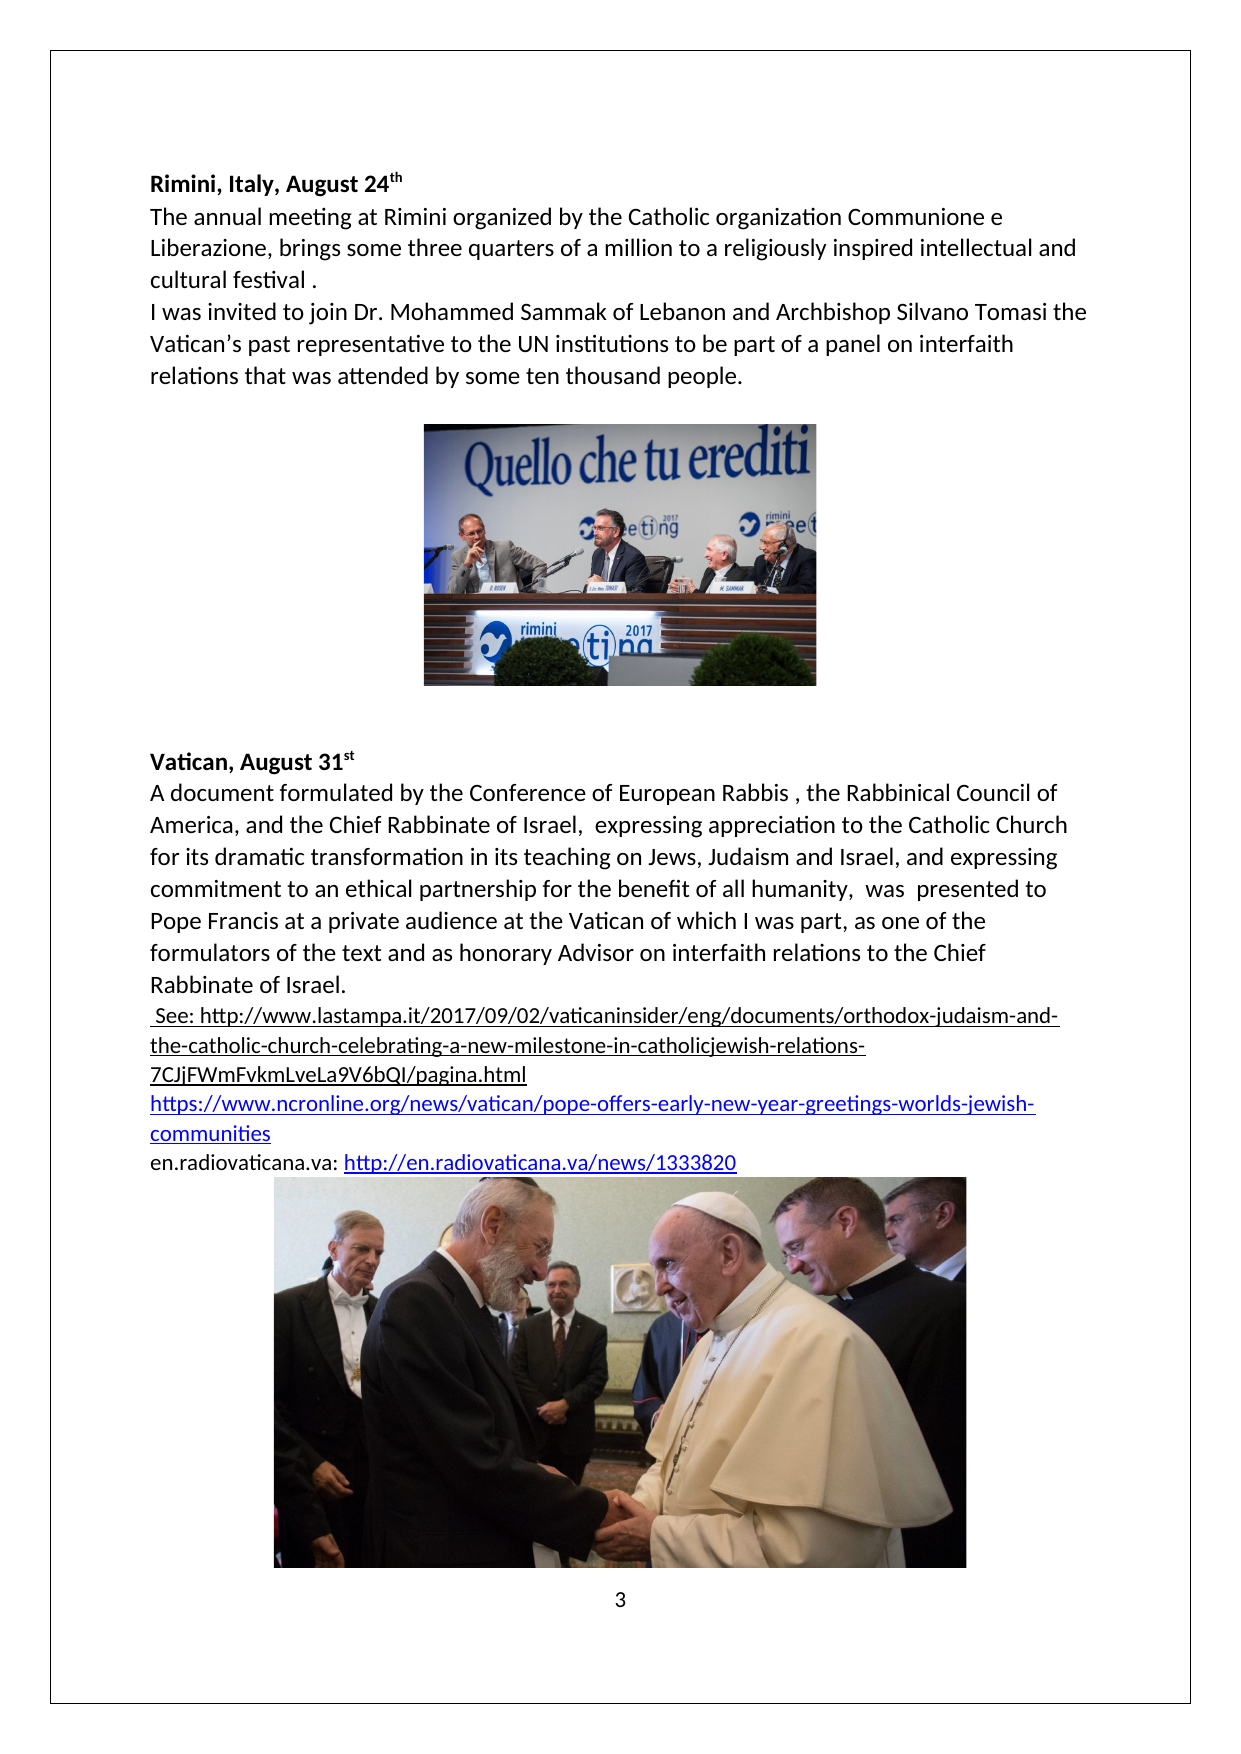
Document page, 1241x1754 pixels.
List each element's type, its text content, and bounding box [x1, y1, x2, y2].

text See: http://www.lastampa.it/2017/09/02/vaticaninsider/eng/documents/orthodox-judaism-and-the-catholic-church-celebrating-a-new-milestone-in-catholicjewish-relations-7CJjFWmFvkmLveLa9V6bQI/pagina.html [150, 1001, 1090, 1088]
text I was invited to join Dr. Mohammed Sammak of Lebanon and Archbishop Silvano Tomasi the Vatican’s past representative to the UN institutions to be part of a panel on interfaith relations that was attended by some ten thousand people. [150, 297, 1090, 391]
text Rimini, Italy, August 24th [150, 169, 1090, 199]
text en.radiovaticana.va: http://en.radiovaticana.va/news/1333820 [150, 1148, 1090, 1176]
text Vatican, August 31st [150, 746, 1090, 776]
picture [423, 424, 817, 686]
text The annual meeting at Rimini organized by the Catholic organization Communione e Liberazione, brings some three quarters of a million to a religiously inspired intellectual and cultural festival . [150, 201, 1090, 295]
text https://www.ncronline.org/news/vatican/pope-offers-early-new-year-greetings-worlds-jewish-communities [150, 1089, 1090, 1147]
text A document formulated by the Conference of European Rabbis , the Rabbinical Council of America, and the Chief Rabbinate of Israel, expressing appreciation to the Catholic Church for its dramatic transformation in its teaching on Jews, Judaism and Israel, and expressing commitment to an ethical partnership for the benefit of all humanity, was presented to Pope Francis at a private audience at the Vatican of which I was part, as one of the formulators of the text and as honorary Advisor on interfaith relations to the Chief Rabbinate of Israel. [150, 778, 1090, 1000]
picture [273, 1177, 967, 1568]
